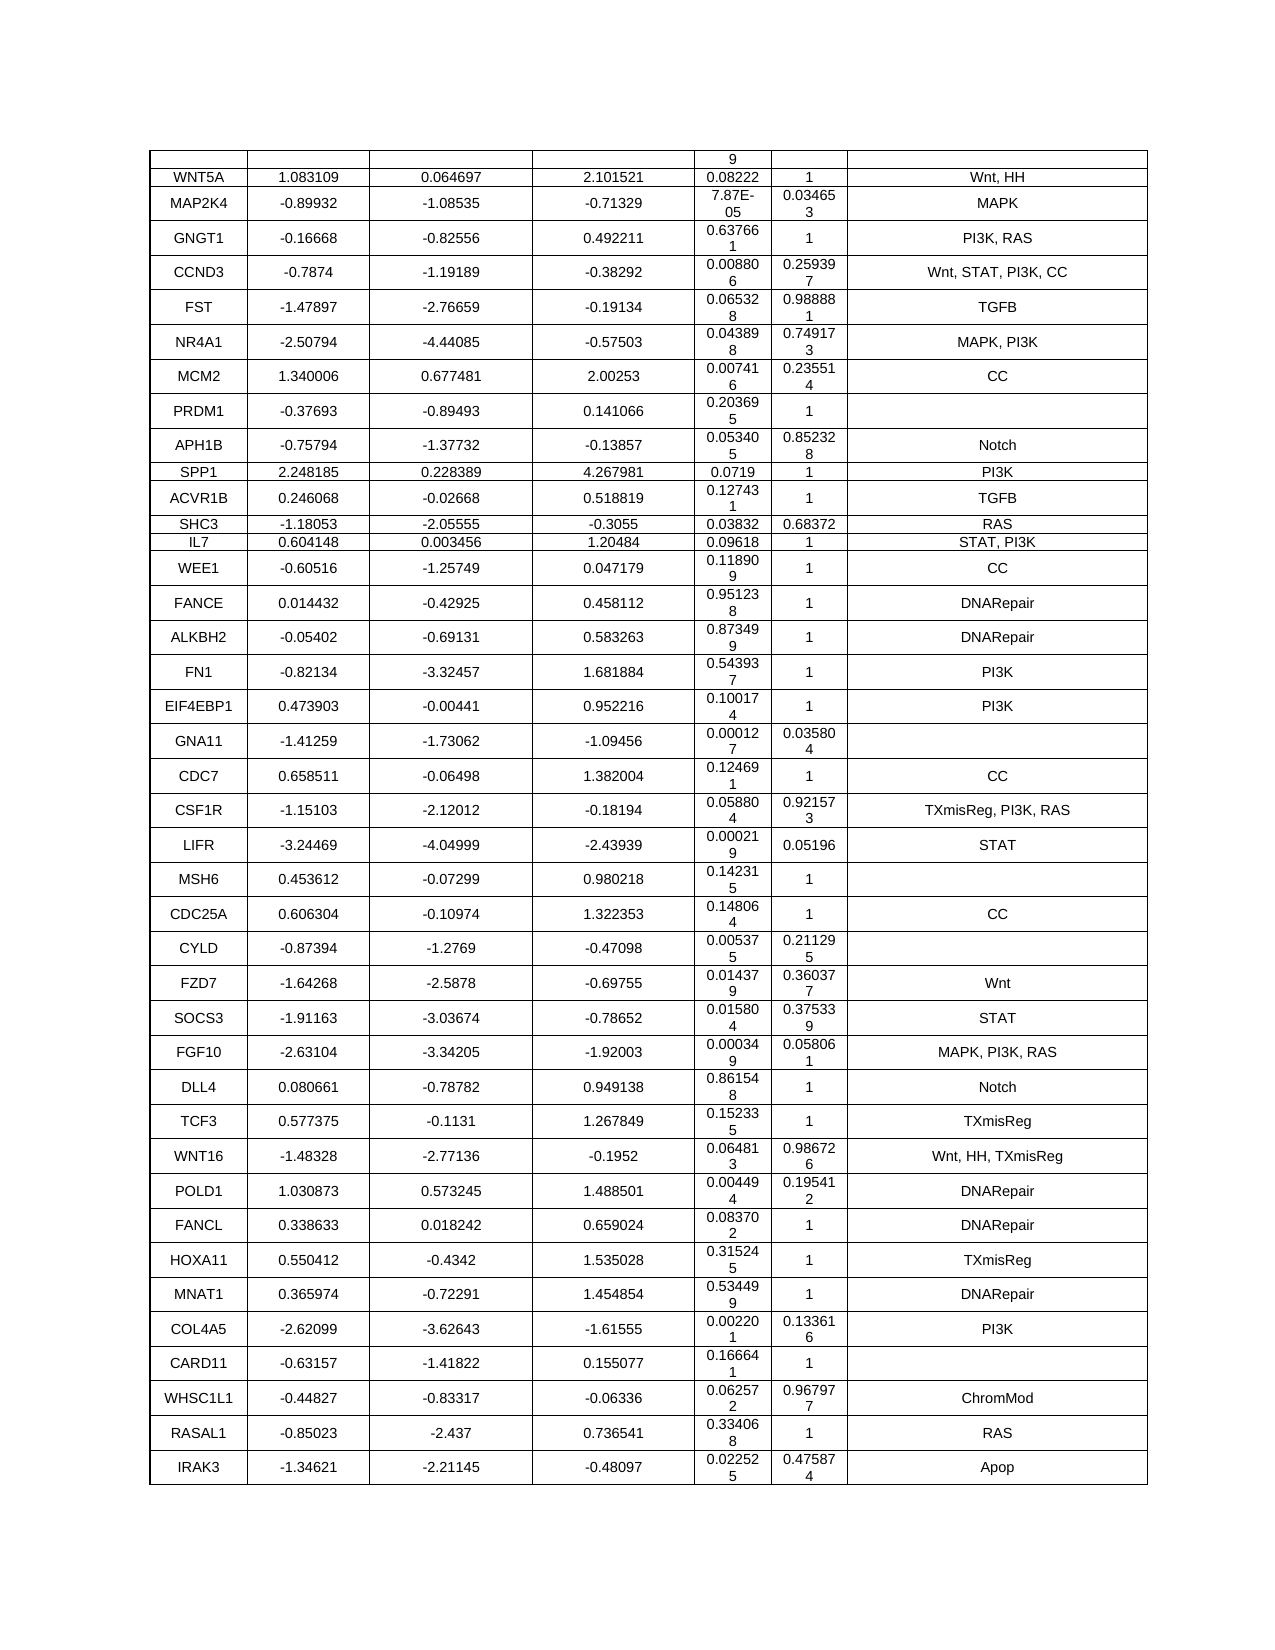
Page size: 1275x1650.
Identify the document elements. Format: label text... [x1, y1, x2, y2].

table_cell -1.09456 [533, 724, 694, 758]
table_cell MNAT1 [151, 1278, 247, 1311]
table_cell -0.75794 [248, 429, 369, 462]
table_cell 0.064813 [695, 1139, 771, 1173]
table_cell 0.573245 [370, 1174, 532, 1207]
table_cell -3.34205 [370, 1036, 532, 1069]
table_cell -1.41259 [248, 724, 369, 758]
table_cell 1 [772, 481, 847, 515]
table_cell 0.022525 [695, 1451, 771, 1484]
table_cell 0.014432 [248, 586, 369, 619]
table_cell STAT [848, 1001, 1147, 1034]
table_cell 0.000127 [695, 724, 771, 758]
table_cell 0.000219 [695, 828, 771, 862]
table_cell 0.152335 [695, 1105, 771, 1138]
table_cell IL7 [151, 534, 247, 550]
table_cell -0.27715 [248, 151, 369, 168]
table_cell -0.83317 [370, 1381, 532, 1415]
table_cell 1 [772, 1416, 847, 1449]
table_cell -0.18194 [533, 794, 694, 827]
table_cell 2.00253 [533, 360, 694, 393]
table_cell 1 [772, 655, 847, 689]
table_cell 0.035804 [772, 724, 847, 758]
table_cell PI3K [848, 1312, 1147, 1346]
table_cell DNARepair [848, 586, 1147, 619]
table_cell 0.371949 [695, 151, 771, 168]
table_cell RASAL1 [151, 1416, 247, 1449]
table_cell -0.06336 [533, 1381, 694, 1415]
table_cell ALKBH2 [151, 621, 247, 654]
table_cell DNARepair [848, 1278, 1147, 1311]
table_cell CC [848, 360, 1147, 393]
table_cell STAT, PI3K [848, 534, 1147, 550]
table_cell 0.015804 [695, 1001, 771, 1034]
table_cell 0.155077 [533, 1347, 694, 1380]
table_cell 1 [772, 1209, 847, 1242]
table_cell 0.68372 [772, 516, 847, 532]
table_cell -1.2769 [370, 932, 532, 965]
table_cell FGF10 [151, 1036, 247, 1069]
table_cell -1.34621 [248, 1451, 369, 1484]
table_cell 1.083109 [248, 169, 369, 186]
table_cell 0.338633 [248, 1209, 369, 1242]
table_cell -1.47897 [248, 290, 369, 324]
table_cell FANCL [151, 1209, 247, 1242]
table_cell 0.285941 [533, 151, 694, 168]
table_cell 0.246068 [248, 481, 369, 515]
table_cell 0.047179 [533, 551, 694, 585]
table_cell 0.921573 [772, 794, 847, 827]
table_cell Wnt, HH, TXmisReg [848, 1139, 1147, 1173]
table_cell 1.340006 [248, 360, 369, 393]
table_cell 1 [772, 151, 847, 168]
table_cell RIN1 [151, 151, 247, 168]
table_cell FN1 [151, 655, 247, 689]
table_cell -0.63157 [248, 1347, 369, 1380]
table_cell -0.07299 [370, 863, 532, 896]
table_cell DNARepair [848, 621, 1147, 654]
table_cell 0.658511 [248, 759, 369, 792]
table_cell -0.82134 [248, 655, 369, 689]
table_cell -4.44085 [370, 325, 532, 358]
table_cell COL4A5 [151, 1312, 247, 1346]
table_cell SPP1 [151, 463, 247, 480]
table_cell 1.488501 [533, 1174, 694, 1207]
table_cell 0.203695 [695, 394, 771, 428]
table_cell -0.82556 [370, 221, 532, 255]
table_cell -1.37732 [370, 429, 532, 462]
table_cell 1 [772, 586, 847, 619]
table_cell RAS [848, 516, 1147, 532]
table_cell -0.71329 [533, 187, 694, 220]
table_cell 0.124691 [695, 759, 771, 792]
table_cell -0.1952 [533, 1139, 694, 1173]
table_cell PI3K [848, 463, 1147, 480]
table_cell 1 [772, 759, 847, 792]
table_cell LIFR [151, 828, 247, 862]
table_cell 0.018242 [370, 1209, 532, 1242]
table_cell 0.475874 [772, 1451, 847, 1484]
table_cell 0.053405 [695, 429, 771, 462]
table_cell SHC3 [151, 516, 247, 532]
table_cell 0.637661 [695, 221, 771, 255]
table_cell 0.228389 [370, 463, 532, 480]
table_cell MCM2 [151, 360, 247, 393]
table_cell 0.518819 [533, 481, 694, 515]
table_cell [848, 724, 1147, 758]
table_cell FANCE [151, 586, 247, 619]
table_cell 0.852328 [772, 429, 847, 462]
table_cell TGFB [848, 481, 1147, 515]
table_cell 0.967977 [772, 1381, 847, 1415]
table_cell 0.133616 [772, 1312, 847, 1346]
table_cell 0.949138 [533, 1070, 694, 1104]
table_cell 1 [772, 1278, 847, 1311]
table_cell 1.454854 [533, 1278, 694, 1311]
table_cell [848, 863, 1147, 896]
table_cell -1.64268 [248, 966, 369, 1000]
table_cell 0.365974 [248, 1278, 369, 1311]
table_cell 1 [772, 551, 847, 585]
table_cell GNA11 [151, 724, 247, 758]
table_cell 0.315245 [695, 1243, 771, 1277]
table_cell [848, 1347, 1147, 1380]
table_cell 1 [772, 1105, 847, 1138]
table_cell 0.492211 [533, 221, 694, 255]
table_cell FZD7 [151, 966, 247, 1000]
table_cell 0.005375 [695, 932, 771, 965]
table_cell 0.473903 [248, 690, 369, 723]
table_cell 1 [772, 1070, 847, 1104]
table_cell -2.77136 [370, 1139, 532, 1173]
table_cell 1 [772, 394, 847, 428]
table_cell 0.873499 [695, 621, 771, 654]
table_cell MAPK, PI3K, RAS [848, 1036, 1147, 1069]
table_cell 0.259397 [772, 256, 847, 289]
table_cell -0.05402 [248, 621, 369, 654]
table_cell Apop [848, 1451, 1147, 1484]
table_cell 0.952216 [533, 690, 694, 723]
table_cell 0.543937 [695, 655, 771, 689]
table_cell -1.41822 [370, 1347, 532, 1380]
table_cell CCND3 [151, 256, 247, 289]
table_cell 0.334068 [695, 1416, 771, 1449]
table_cell -0.1131 [370, 1105, 532, 1138]
table_cell 0.080661 [248, 1070, 369, 1104]
table_cell 1 [772, 221, 847, 255]
table_cell WHSC1L1 [151, 1381, 247, 1415]
table_cell -0.87394 [248, 932, 369, 965]
table_cell HOXA11 [151, 1243, 247, 1277]
table_cell 0.677481 [370, 360, 532, 393]
table_cell -2.63104 [248, 1036, 369, 1069]
table_cell Wnt, HH [848, 169, 1147, 186]
table_cell -0.69755 [533, 966, 694, 1000]
table_cell -2.12012 [370, 794, 532, 827]
table_cell PI3K, RAS [848, 221, 1147, 255]
table_cell -0.3055 [533, 516, 694, 532]
table_cell 0.142315 [695, 863, 771, 896]
table_cell -2.76659 [370, 290, 532, 324]
table_cell 0.550412 [248, 1243, 369, 1277]
table_cell GNGT1 [151, 221, 247, 255]
table_cell -0.16668 [248, 221, 369, 255]
table_cell 0.861548 [695, 1070, 771, 1104]
table_cell MAPK, PI3K [848, 325, 1147, 358]
table_cell 7.87E-05 [695, 187, 771, 220]
table_cell 0.235514 [772, 360, 847, 393]
table_cell TXmisReg, PI3K, RAS [848, 794, 1147, 827]
table_cell PRDM1 [151, 394, 247, 428]
table_cell 0.065328 [695, 290, 771, 324]
table_cell -4.04999 [370, 828, 532, 862]
table_cell 0.375339 [772, 1001, 847, 1034]
table_cell 0.659024 [533, 1209, 694, 1242]
table_cell 1 [772, 897, 847, 931]
table_cell 1 [772, 1243, 847, 1277]
table_cell 0.360377 [772, 966, 847, 1000]
table_cell 0.986726 [772, 1139, 847, 1173]
table_cell 0.058061 [772, 1036, 847, 1069]
table_cell 0.09618 [695, 534, 771, 550]
table_cell TGFB [848, 290, 1147, 324]
table_cell 0.118909 [695, 551, 771, 585]
table_cell -3.24469 [248, 828, 369, 862]
table_cell 0.03832 [695, 516, 771, 532]
table_cell CC [848, 759, 1147, 792]
table_cell 0.127431 [695, 481, 771, 515]
table_cell -2.437 [370, 1416, 532, 1449]
table_cell 0.043898 [695, 325, 771, 358]
table_cell NR4A1 [151, 325, 247, 358]
table_cell Notch [848, 1070, 1147, 1104]
table_cell IRAK3 [151, 1451, 247, 1484]
table_cell MAPK [848, 187, 1147, 220]
table_cell -0.57503 [533, 325, 694, 358]
table_cell STAT [848, 828, 1147, 862]
table_cell 0.453612 [248, 863, 369, 896]
table_cell -0.4342 [370, 1243, 532, 1277]
table_cell -1.18053 [248, 516, 369, 532]
table_cell 0.008806 [695, 256, 771, 289]
table_cell -0.42925 [370, 586, 532, 619]
table_cell -0.48097 [533, 1451, 694, 1484]
table_cell -0.10974 [370, 897, 532, 931]
table_cell -3.03674 [370, 1001, 532, 1034]
table_cell -0.13857 [533, 429, 694, 462]
table_cell -0.02668 [370, 481, 532, 515]
table_cell -3.32457 [370, 655, 532, 689]
table_cell 2.101521 [533, 169, 694, 186]
table_cell -0.00441 [370, 690, 532, 723]
table_cell 0.007416 [695, 360, 771, 393]
table_cell 1 [772, 690, 847, 723]
table_cell 0.003456 [370, 534, 532, 550]
table_cell RAS [848, 1416, 1147, 1449]
table_cell 0.577375 [248, 1105, 369, 1138]
table_cell -1.92003 [533, 1036, 694, 1069]
table_cell 0.08222 [695, 169, 771, 186]
table_cell [848, 932, 1147, 965]
table_cell 0.980218 [533, 863, 694, 896]
table_cell -0.89493 [370, 394, 532, 428]
table_cell 1.030873 [248, 1174, 369, 1207]
table_cell -2.43939 [533, 828, 694, 862]
table_cell 0.604148 [248, 534, 369, 550]
table_cell 1.267849 [533, 1105, 694, 1138]
table_cell -0.7874 [248, 256, 369, 289]
table_cell -0.44827 [248, 1381, 369, 1415]
table_cell WNT16 [151, 1139, 247, 1173]
table_cell TCF3 [151, 1105, 247, 1138]
table_cell 1 [772, 1347, 847, 1380]
table_cell 0.058804 [695, 794, 771, 827]
table_cell ChromMod [848, 1381, 1147, 1415]
table_cell 0.195412 [772, 1174, 847, 1207]
table_cell -1.73062 [370, 724, 532, 758]
table_cell 1 [772, 621, 847, 654]
table_cell 0.736541 [533, 1416, 694, 1449]
table_cell -2.62099 [248, 1312, 369, 1346]
table_cell -0.78782 [370, 1070, 532, 1104]
table_cell 0.004494 [695, 1174, 771, 1207]
table_cell -1.15103 [248, 794, 369, 827]
table_cell PI3K [848, 655, 1147, 689]
table_cell TXmisReg [848, 1243, 1147, 1277]
table_cell -1.61555 [533, 1312, 694, 1346]
table_cell SOCS3 [151, 1001, 247, 1034]
table_cell 1.20484 [533, 534, 694, 550]
table_cell 0.534499 [695, 1278, 771, 1311]
table_cell 0.083702 [695, 1209, 771, 1242]
table_cell 1.535028 [533, 1243, 694, 1277]
table_cell 0.000349 [695, 1036, 771, 1069]
table_cell 0.148064 [695, 897, 771, 931]
table_cell Notch [848, 429, 1147, 462]
table_cell CDC7 [151, 759, 247, 792]
table_cell -3.62643 [370, 1312, 532, 1346]
table_cell -0.72291 [370, 1278, 532, 1311]
table_cell -0.47098 [533, 932, 694, 965]
table_cell 4.267981 [533, 463, 694, 480]
table_cell 1 [772, 169, 847, 186]
table_cell 1.382004 [533, 759, 694, 792]
table_cell DLL4 [151, 1070, 247, 1104]
table_cell -0.37693 [248, 394, 369, 428]
table_cell 1 [772, 534, 847, 550]
table_cell -1.19189 [370, 256, 532, 289]
table_cell -1.25749 [370, 551, 532, 585]
table_cell -1.91163 [248, 1001, 369, 1034]
table_cell 1.681884 [533, 655, 694, 689]
table_cell 0.583263 [533, 621, 694, 654]
table_cell 0.062572 [695, 1381, 771, 1415]
table_cell 0.749173 [772, 325, 847, 358]
table_cell 0.064697 [370, 169, 532, 186]
table_cell CARD11 [151, 1347, 247, 1380]
table_cell -0.69131 [370, 621, 532, 654]
table_cell TXmisReg [848, 1105, 1147, 1138]
table_cell CYLD [151, 932, 247, 965]
table_cell MSH6 [151, 863, 247, 896]
table_cell 0.211295 [772, 932, 847, 965]
table_cell RAS [848, 151, 1147, 168]
table_cell -0.19134 [533, 290, 694, 324]
table_cell -0.84025 [370, 151, 532, 168]
table_cell CC [848, 551, 1147, 585]
table_cell WNT5A [151, 169, 247, 186]
table_cell 0.002201 [695, 1312, 771, 1346]
table_cell Wnt [848, 966, 1147, 1000]
table_cell DNARepair [848, 1174, 1147, 1207]
table_cell 0.166641 [695, 1347, 771, 1380]
table_cell -0.06498 [370, 759, 532, 792]
table_cell 1.322353 [533, 897, 694, 931]
table_cell 0.100174 [695, 690, 771, 723]
table_cell CDC25A [151, 897, 247, 931]
table_cell 0.988881 [772, 290, 847, 324]
table_cell -2.21145 [370, 1451, 532, 1484]
table_cell DNARepair [848, 1209, 1147, 1242]
table_cell 1 [772, 463, 847, 480]
table_cell -1.48328 [248, 1139, 369, 1173]
table_cell -2.50794 [248, 325, 369, 358]
table_cell 0.606304 [248, 897, 369, 931]
table_cell PI3K [848, 690, 1147, 723]
table_cell -0.38292 [533, 256, 694, 289]
table_cell FST [151, 290, 247, 324]
table_cell 0.034653 [772, 187, 847, 220]
table_cell 0.141066 [533, 394, 694, 428]
table_cell 1 [772, 863, 847, 896]
table_cell WEE1 [151, 551, 247, 585]
table_cell EIF4EBP1 [151, 690, 247, 723]
table_cell 0.0719 [695, 463, 771, 480]
table_cell ACVR1B [151, 481, 247, 515]
table_cell -0.78652 [533, 1001, 694, 1034]
table_cell -2.05555 [370, 516, 532, 532]
table_cell CSF1R [151, 794, 247, 827]
table_cell -1.08535 [370, 187, 532, 220]
table_cell CC [848, 897, 1147, 931]
table_cell -0.60516 [248, 551, 369, 585]
table_cell 0.951238 [695, 586, 771, 619]
table_cell Wnt, STAT, PI3K, CC [848, 256, 1147, 289]
table_cell -2.5878 [370, 966, 532, 1000]
table_cell -0.85023 [248, 1416, 369, 1449]
table_cell 0.014379 [695, 966, 771, 1000]
table_cell 0.458112 [533, 586, 694, 619]
table_cell 0.05196 [772, 828, 847, 862]
table_cell -0.89932 [248, 187, 369, 220]
table_cell POLD1 [151, 1174, 247, 1207]
table_cell 2.248185 [248, 463, 369, 480]
table_cell MAP2K4 [151, 187, 247, 220]
table_cell APH1B [151, 429, 247, 462]
table_cell [848, 394, 1147, 428]
